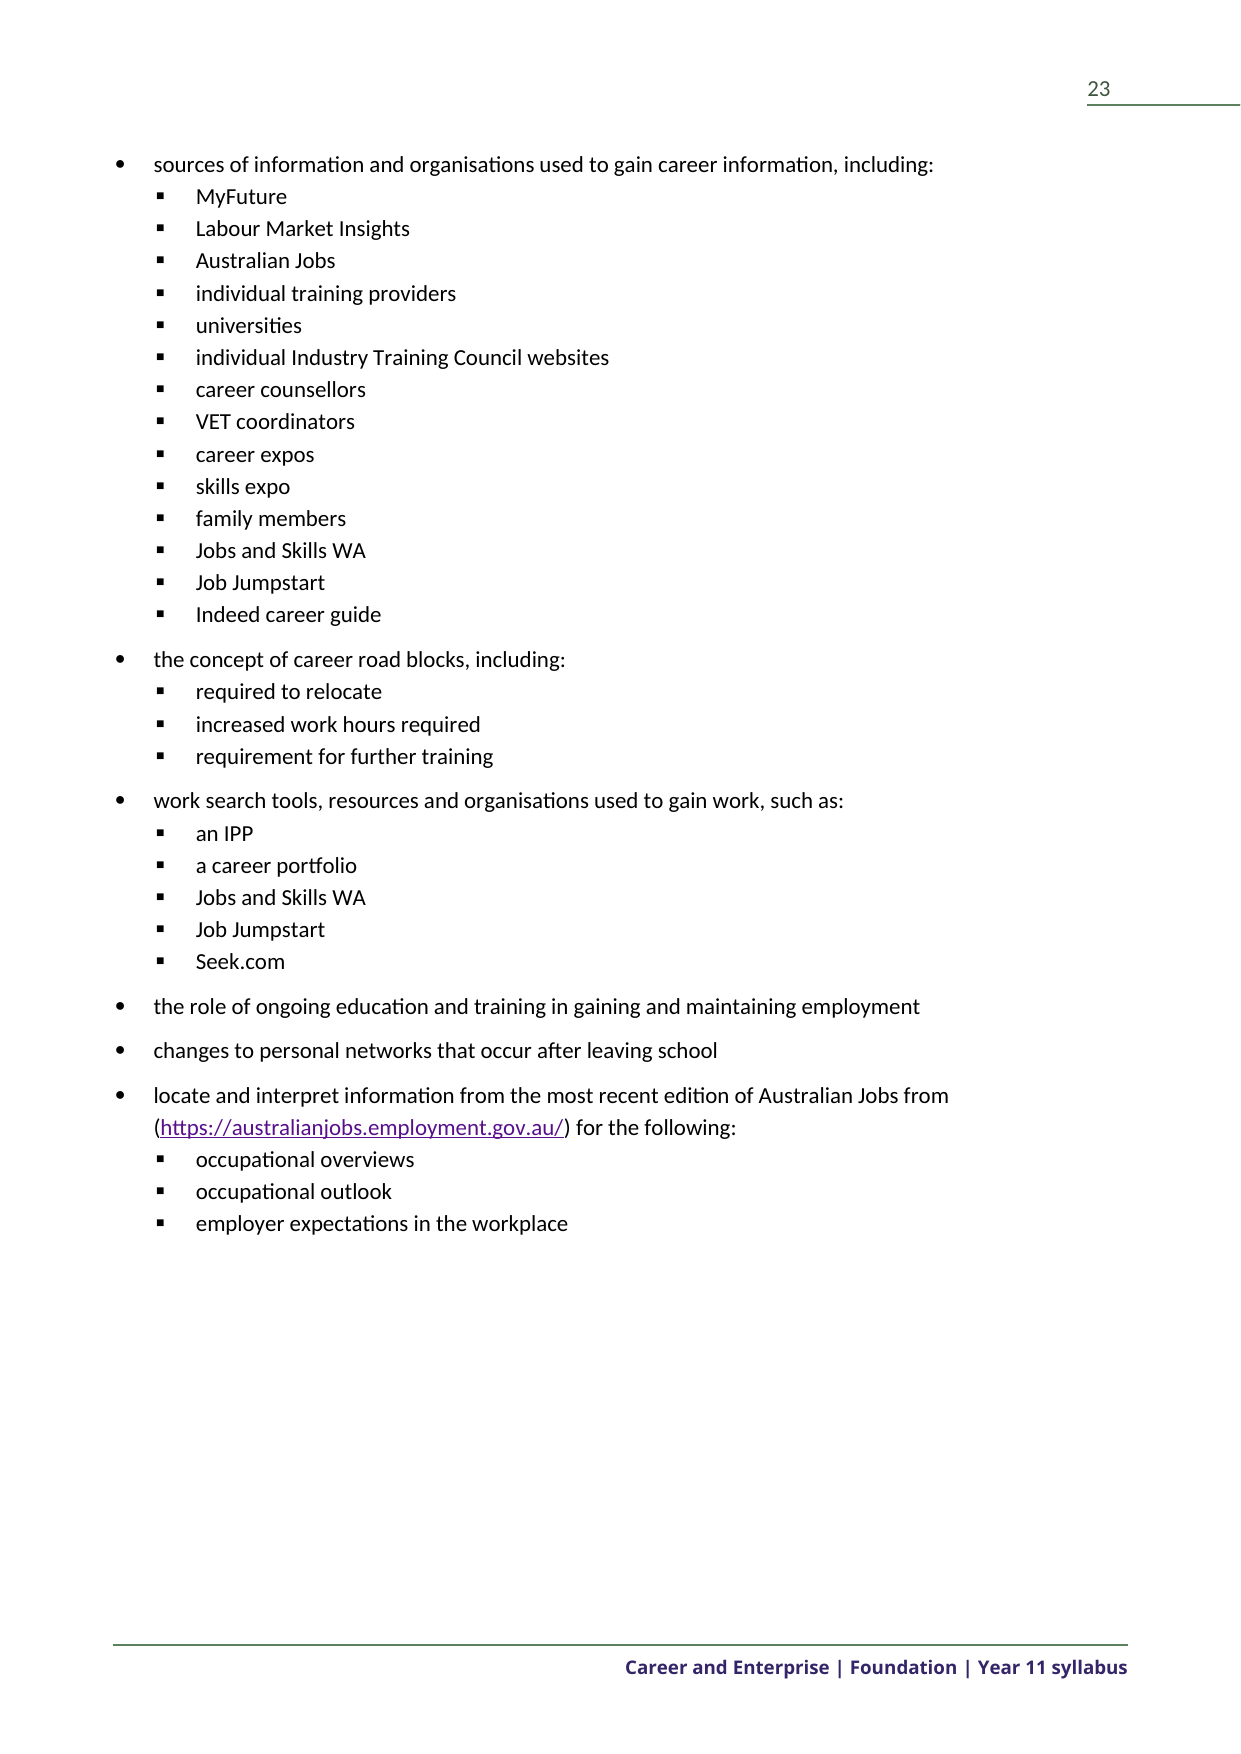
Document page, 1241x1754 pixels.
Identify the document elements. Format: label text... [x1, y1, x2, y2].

list family members [155, 504, 1128, 532]
list Seek.com [155, 947, 1128, 976]
list occupational overviews [155, 1145, 1128, 1173]
list the concept of career road blocks, including: [116, 645, 1128, 673]
list the role of ongoing education and training in gaining and maintaining employment [116, 992, 1128, 1020]
list career expos [155, 440, 1128, 468]
list Labour Market Insights [155, 214, 1128, 242]
list sources of information and organisations used to gain career information, including: [116, 150, 1128, 178]
list Job Jumpstart [155, 915, 1128, 943]
list Jobs and Skills WA [155, 536, 1128, 564]
list Job Jumpstart [155, 568, 1128, 596]
list career counsellors [155, 375, 1128, 403]
list occupational outlook [155, 1177, 1128, 1205]
list MyFuture [155, 182, 1128, 210]
list a career portfolio [155, 851, 1128, 879]
list individual Industry Training Council websites [155, 343, 1128, 371]
list changes to personal networks that occur after leaving school [116, 1036, 1128, 1064]
list universities [155, 311, 1128, 339]
list required to relocate [155, 677, 1128, 706]
list work search tools, resources and organisations used to gain work, such as: [116, 787, 1128, 814]
list Australian Jobs [155, 247, 1128, 274]
list increased work hours required [155, 710, 1128, 738]
list employer expectations in the workplace [155, 1209, 1128, 1237]
list locate and interpret information from the most recent edition of Australian Jobs from (https://australianjobs.employment.gov.au/) for the following: [116, 1081, 1128, 1141]
list individual training providers [155, 279, 1128, 307]
list Indeed career guide [155, 601, 1128, 629]
list skills expo [155, 472, 1128, 500]
list Jobs and Skills WA [155, 883, 1128, 911]
list requirement for further training [155, 742, 1128, 770]
list VET coordinators [155, 407, 1128, 436]
list an IPP [155, 819, 1128, 847]
